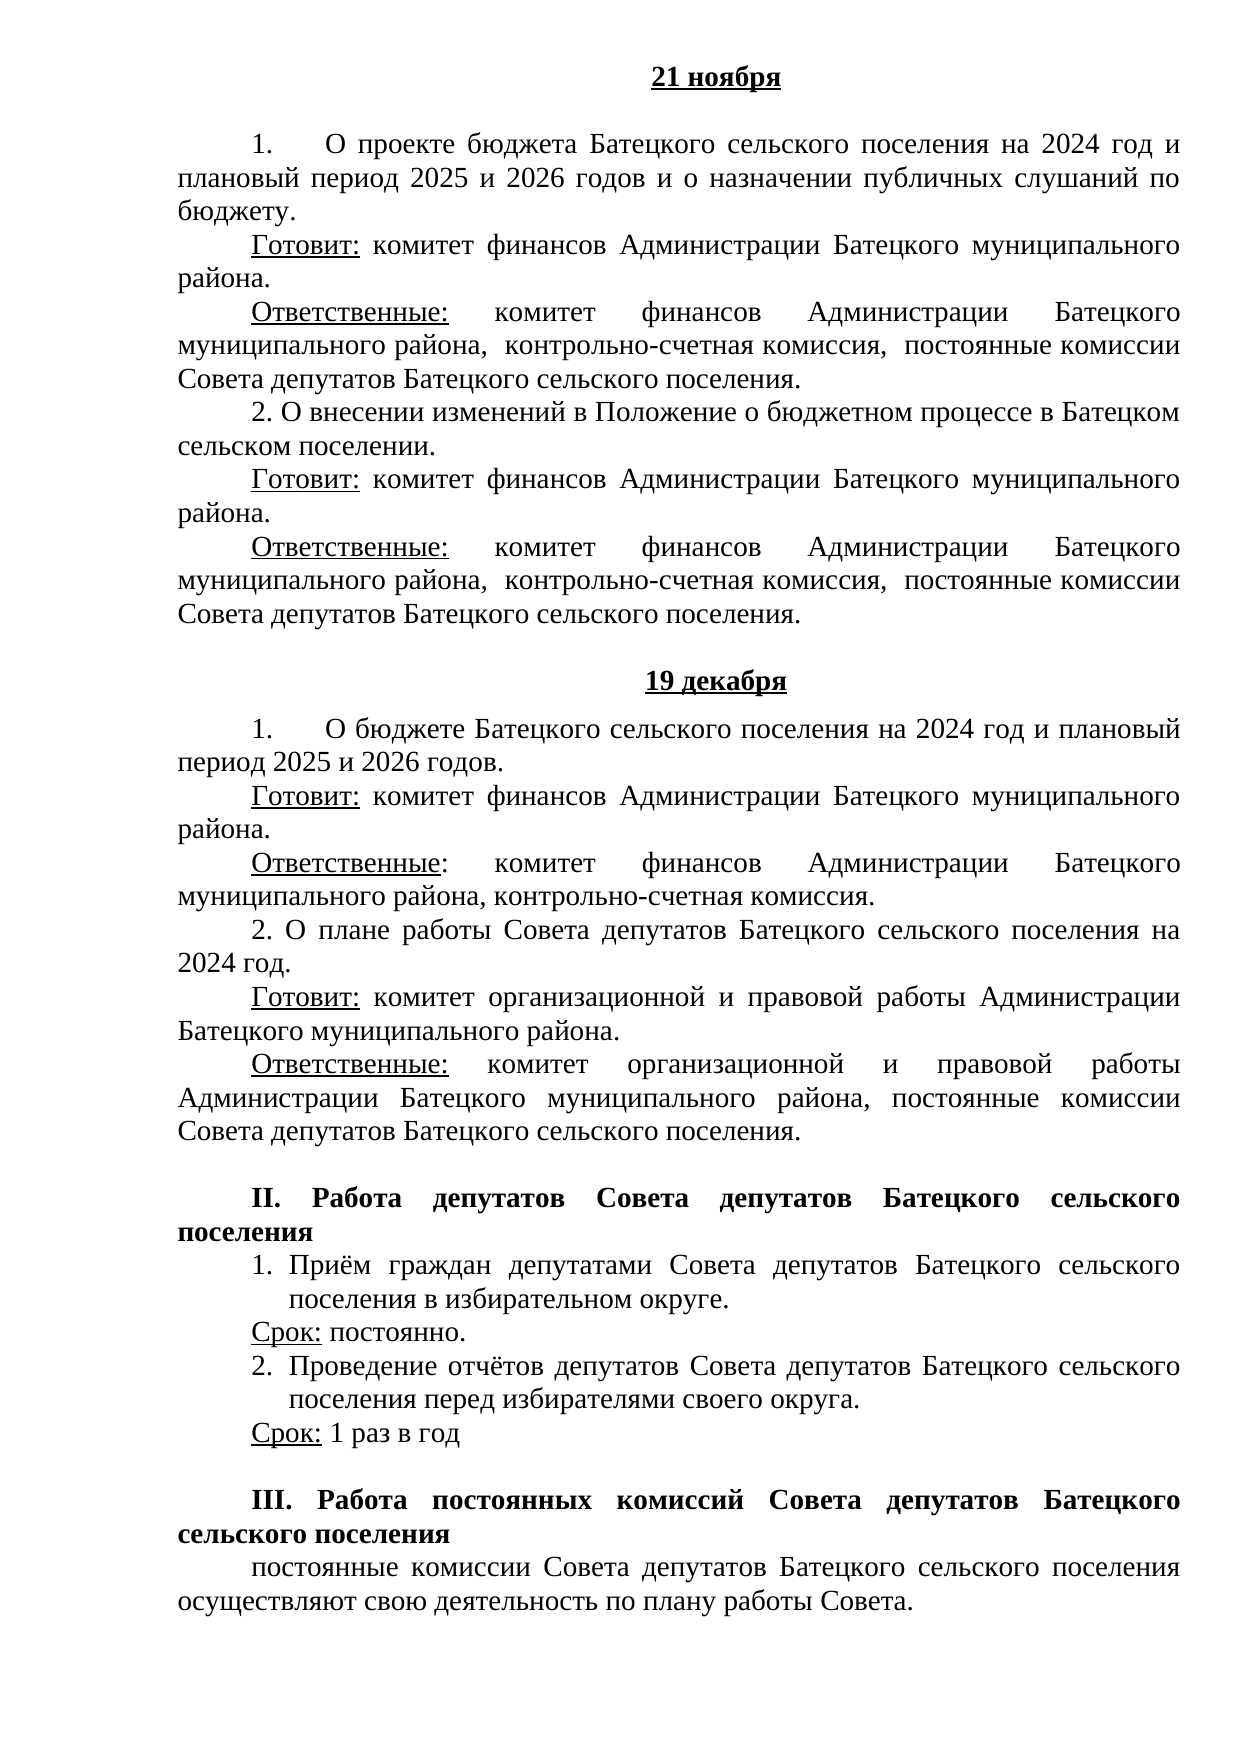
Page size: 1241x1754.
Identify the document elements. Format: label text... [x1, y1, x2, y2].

text Ответственные: комитет финансов Администрации Батецкого муниципального района, контрольно-счетная комиссия. [177, 845, 1181, 912]
text Ответственные: комитет финансов Администрации Батецкого муниципального района, контрольно-счетная комиссия, постоянные комиссии Совета депутатов Батецкого сельского поселения. [177, 294, 1181, 394]
text 21 ноября [177, 59, 1181, 93]
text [177, 227, 1181, 294]
list Приём граждан депутатами Совета депутатов Батецкого сельского поселения в избирательном округе. [251, 1247, 1181, 1314]
text постоянные комиссии Совета депутатов Батецкого сельского поселения осуществляют свою деятельность по плану работы Совета. [177, 1549, 1181, 1616]
text 2. О внесении изменений в Положение о бюджетном процессе в Батецком сельском поселении. [177, 394, 1181, 462]
text Срок: постоянно. [177, 1314, 1181, 1348]
text Готовит: комитет финансов Администрации Батецкого муниципального района. [177, 778, 1181, 845]
text Ответственные: комитет финансов Администрации Батецкого муниципального района, контрольно-счетная комиссия, постоянные комиссии Совета депутатов Батецкого сельского поселения. [177, 529, 1181, 629]
text Готовит: комитет финансов Администрации Батецкого муниципального района. [177, 462, 1181, 529]
text Готовит: комитет организационной и правовой работы Администрации Батецкого муниципального района. [177, 979, 1181, 1046]
text III. Работа постоянных комиссий Совета депутатов Батецкого сельского поселения [177, 1482, 1181, 1549]
text 2. О плане работы Совета депутатов Батецкого сельского поселения на 2024 год. [177, 912, 1181, 979]
text 19 декабря [177, 663, 1181, 696]
text II. Работа депутатов Совета депутатов Батецкого сельского поселения [177, 1180, 1181, 1247]
text Ответственные: комитет организационной и правовой работы Администрации Батецкого муниципального района, постоянные комиссии Совета депутатов Батецкого сельского поселения. [177, 1046, 1181, 1147]
text Срок: 1 раз в год [177, 1415, 1181, 1449]
list О бюджете Батецкого сельского поселения на 2024 год и плановый период 2025 и 2026 годов. [177, 711, 1181, 778]
list Проведение отчётов депутатов Совета депутатов Батецкого сельского поселения перед избирателями своего округа. [251, 1348, 1181, 1415]
list О проекте бюджета Батецкого сельского поселения на 2024 год и плановый период 2025 и 2026 годов и о назначении публичных слушаний по бюджету. [177, 126, 1181, 227]
